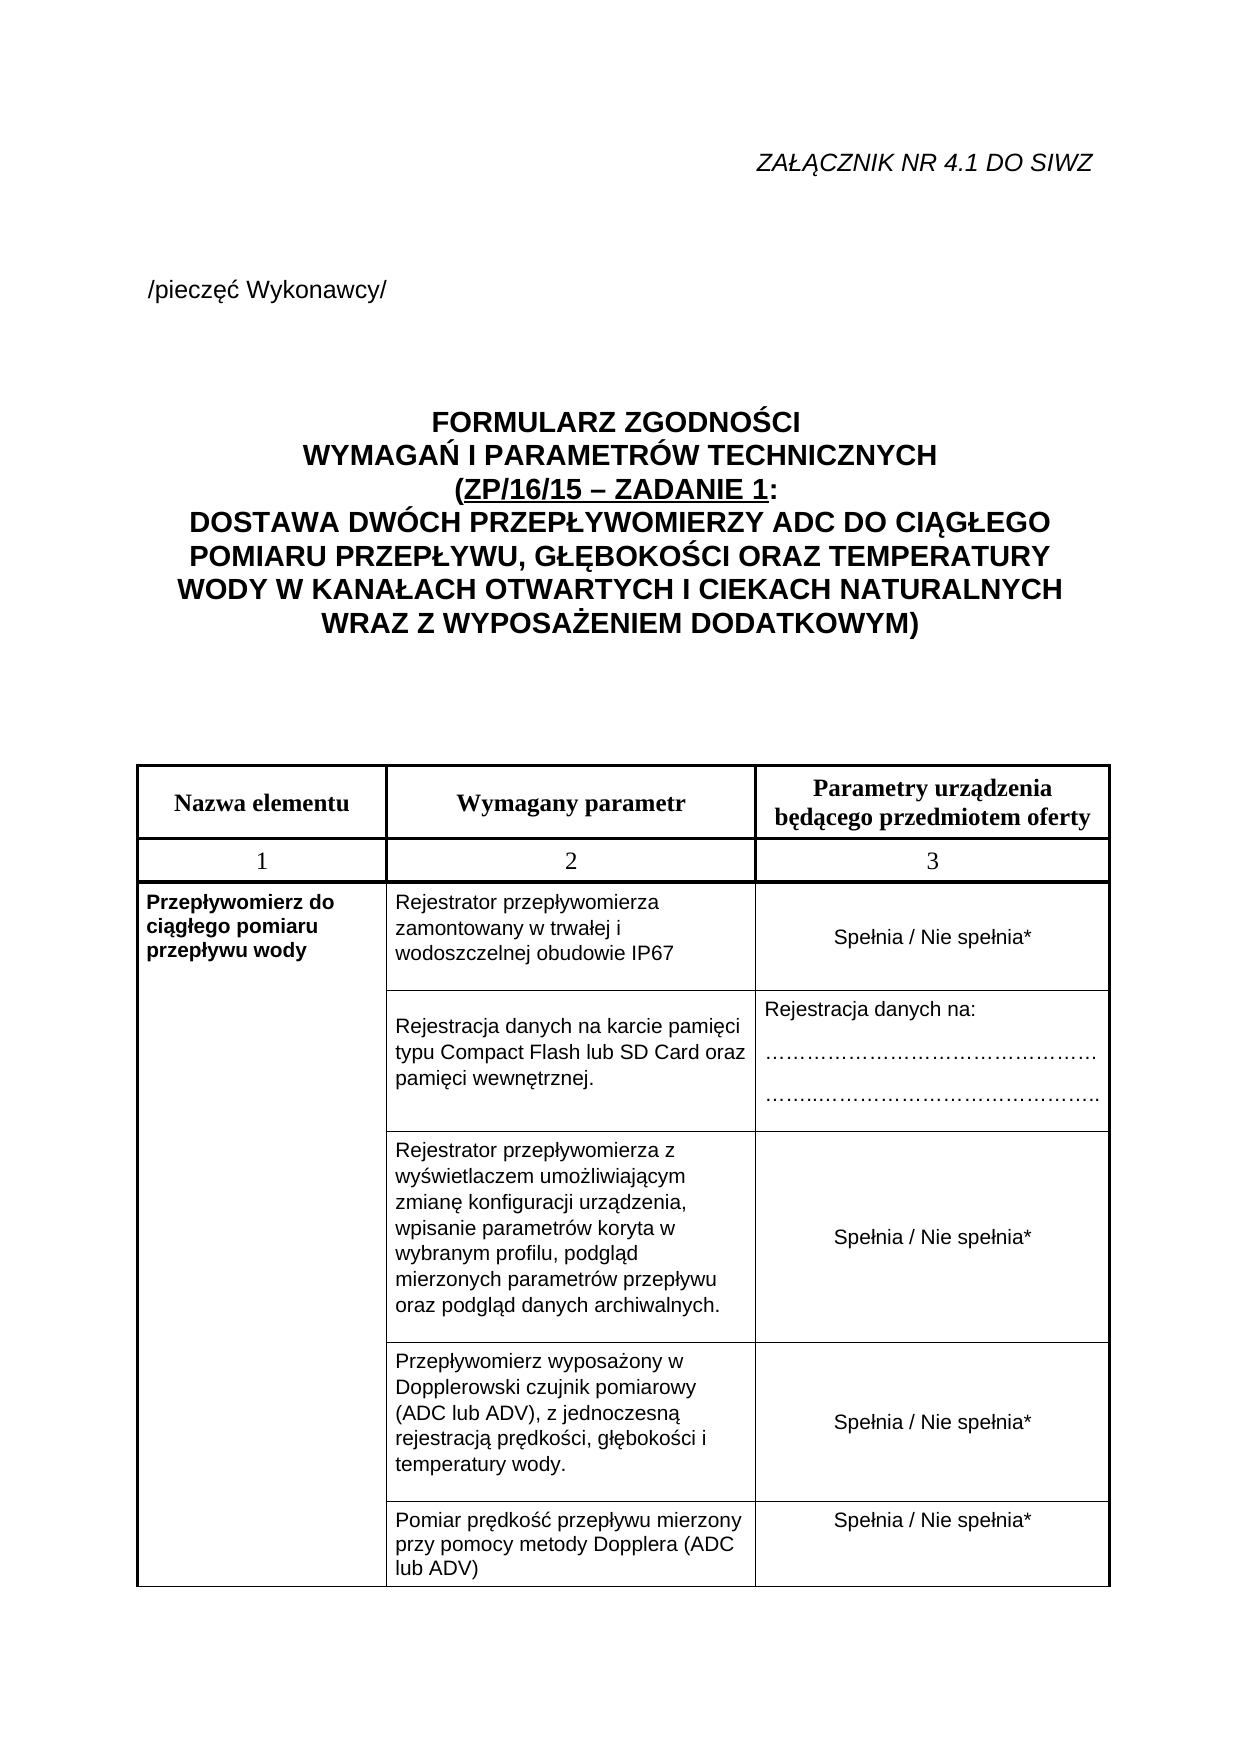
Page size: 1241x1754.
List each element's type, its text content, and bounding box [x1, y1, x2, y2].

table_cell Spełnia / Nie spełnia* [756, 1343, 1108, 1501]
table_cell Pomiar prędkość przepływu mierzony przy pomocy metody Dopplera (ADC lub ADV) [387, 1502, 755, 1586]
text (ZP/16/15 – ZADANIE 1: DOSTAWA DWÓCH PRZEPŁYWOMIERZY ADC DO CIĄGŁEGO POMIARU PRZEPŁYWU, GŁĘBOKOŚCI ORAZ TEMPERATURY WODY W KANAŁACH OTWARTYCH I CIEKACH NATURALNYCH WRAZ Z WYPOSAŻENIEM DODATKOWYM) [148, 472, 1093, 639]
table_cell Rejestrator przepływomierza z wyświetlaczem umożliwiającym zmianę konfiguracji urządzenia, wpisanie parametrów koryta w wybranym profilu, podgląd mierzonych parametrów przepływu oraz podgląd danych archiwalnych. [387, 1132, 755, 1342]
table_header Parametry urządzenia będącego przedmiotem oferty [757, 767, 1108, 837]
text /pieczęć Wykonawcy/ [148, 275, 1093, 304]
table_cell Spełnia / Nie spełnia* [756, 884, 1108, 990]
table_cell Spełnia / Nie spełnia* [756, 1132, 1108, 1342]
table_cell 3 [757, 840, 1108, 880]
text FORMULARZ ZGODNOŚCI WYMAGAŃ I PARAMETRÓW TECHNICZNYCH [148, 405, 1093, 472]
table_cell Rejestracja danych na: ………………………………………… ……..………………………………….. [756, 991, 1108, 1131]
table_cell Rejestrator przepływomierza zamontowany w trwałej i wodoszczelnej obudowie IP67 [387, 884, 755, 990]
table_cell Przepływomierz do ciągłego pomiaru przepływu wody [139, 884, 386, 1586]
text ZAŁĄCZNIK NR 4.1 DO SIWZ [148, 148, 1093, 176]
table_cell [756, 1502, 1108, 1586]
table_cell Przepływomierz wyposażony w Dopplerowski czujnik pomiarowy (ADC lub ADV), z jednoczesną rejestracją prędkości, głębokości i temperatury wody. [387, 1343, 755, 1501]
table_header Nazwa elementu [139, 767, 385, 837]
table_cell 1 [139, 840, 385, 880]
table_cell 2 [388, 840, 754, 880]
table_cell Rejestracja danych na karcie pamięci typu Compact Flash lub SD Card oraz pamięci wewnętrznej. [387, 991, 755, 1131]
table_header Wymagany parametr [388, 767, 754, 837]
